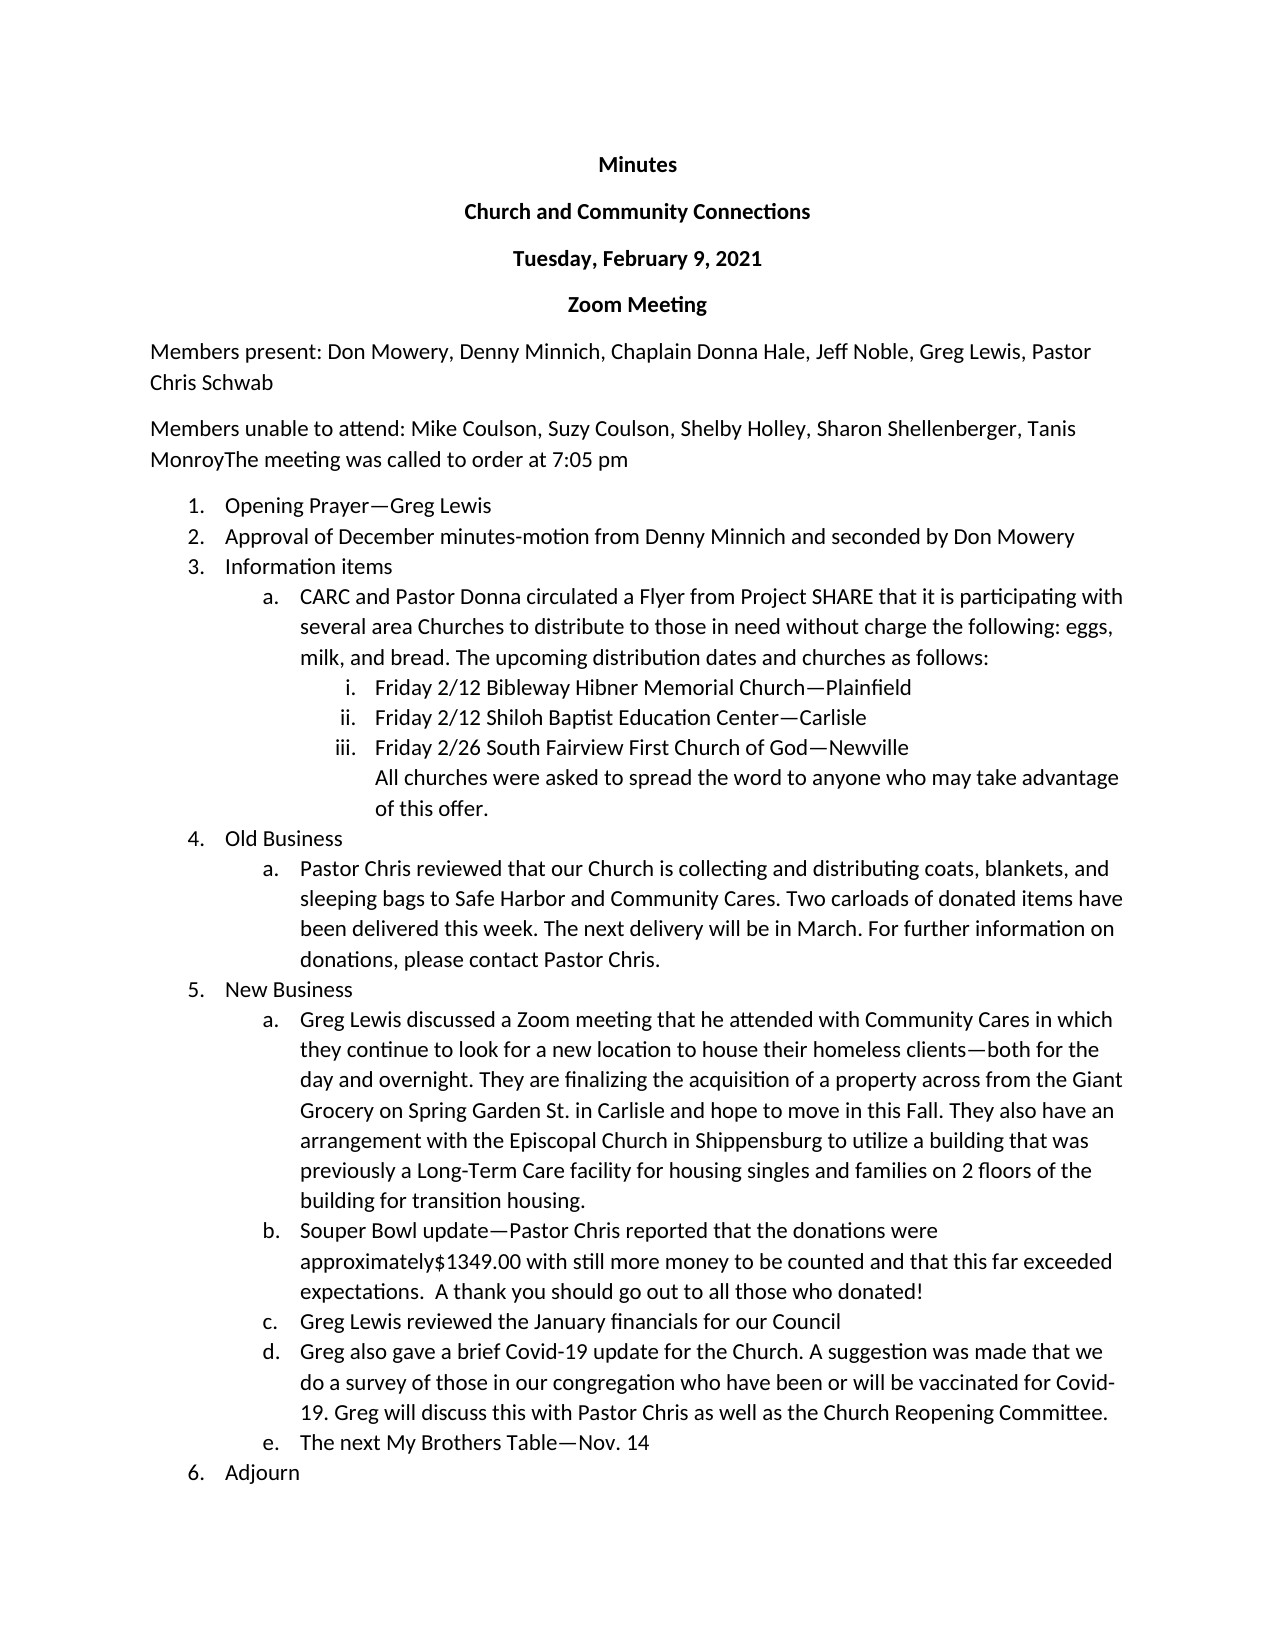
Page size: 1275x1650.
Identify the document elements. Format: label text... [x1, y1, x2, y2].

text Minutes [150, 150, 1125, 178]
list Friday 2/12 Shiloh Baptist Education Center—Carlisle [356, 703, 1125, 731]
list Pastor Chris reviewed that our Church is collecting and distributing coats, blankets, and sleeping bags to Safe Harbor and Community Cares. Two carloads of donated items have been delivered this week. The next delivery will be in March. For further information on donations, please contact Pastor Chris. [262, 854, 1125, 973]
list The next My Brothers Table—Nov. 14 [262, 1428, 1125, 1456]
list Approval of December minutes-motion from Denny Minnich and seconded by Don Mowery [187, 522, 1125, 550]
list Greg Lewis reviewed the January financials for our Council [262, 1307, 1125, 1335]
list Information items [187, 552, 1125, 580]
list CARC and Pastor Donna circulated a Flyer from Project SHARE that it is participating with several area Churches to distribute to those in need without charge the following: eggs, milk, and bread. The upcoming distribution dates and churches as follows: [262, 582, 1125, 671]
list New Business [187, 975, 1125, 1003]
list Adjourn [187, 1458, 1125, 1486]
text Tuesday, February 9, 2021 [150, 244, 1125, 272]
list Friday 2/26 South Fairview First Church of God—Newville [356, 733, 1125, 761]
list Souper Bowl update—Pastor Chris reported that the donations were approximately$1349.00 with still more money to be counted and that this far exceeded expectations. A thank you should go out to all those who donated! [262, 1217, 1125, 1305]
list Greg Lewis discussed a Zoom meeting that he attended with Community Cares in which they continue to look for a new location to house their homeless clients—both for the day and overnight. They are finalizing the acquisition of a property across from the Giant Grocery on Spring Garden St. in Carlisle and hope to move in this Fall. They also have an arrangement with the Episcopal Church in Shippensburg to utilize a building that was previously a Long-Term Care facility for housing singles and families on 2 floors of the building for transition housing. [262, 1005, 1125, 1214]
text Members present: Don Mowery, Denny Minnich, Chaplain Donna Hale, Jeff Noble, Greg Lewis, Pastor Chris Schwab [150, 337, 1125, 396]
list Old Business [187, 824, 1125, 852]
text Church and Community Connections [150, 197, 1125, 225]
list Friday 2/12 Bibleway Hibner Memorial Church—Plainfield [356, 673, 1125, 701]
list Greg also gave a brief Covid-19 update for the Church. A suggestion was made that we do a survey of those in our congregation who have been or will be vaccinated for Covid-19. Greg will discuss this with Pastor Chris as well as the Church Reopening Committee. [262, 1337, 1125, 1426]
list All churches were asked to spread the word to anyone who may take advantage of this offer. [375, 763, 1125, 822]
list Opening Prayer—Greg Lewis [187, 492, 1125, 520]
text Zoom Meeting [150, 291, 1125, 319]
text Members unable to attend: Mike Coulson, Suzy Coulson, Shelby Holley, Sharon Shellenberger, Tanis MonroyThe meeting was called to order at 7:05 pm [150, 414, 1125, 473]
